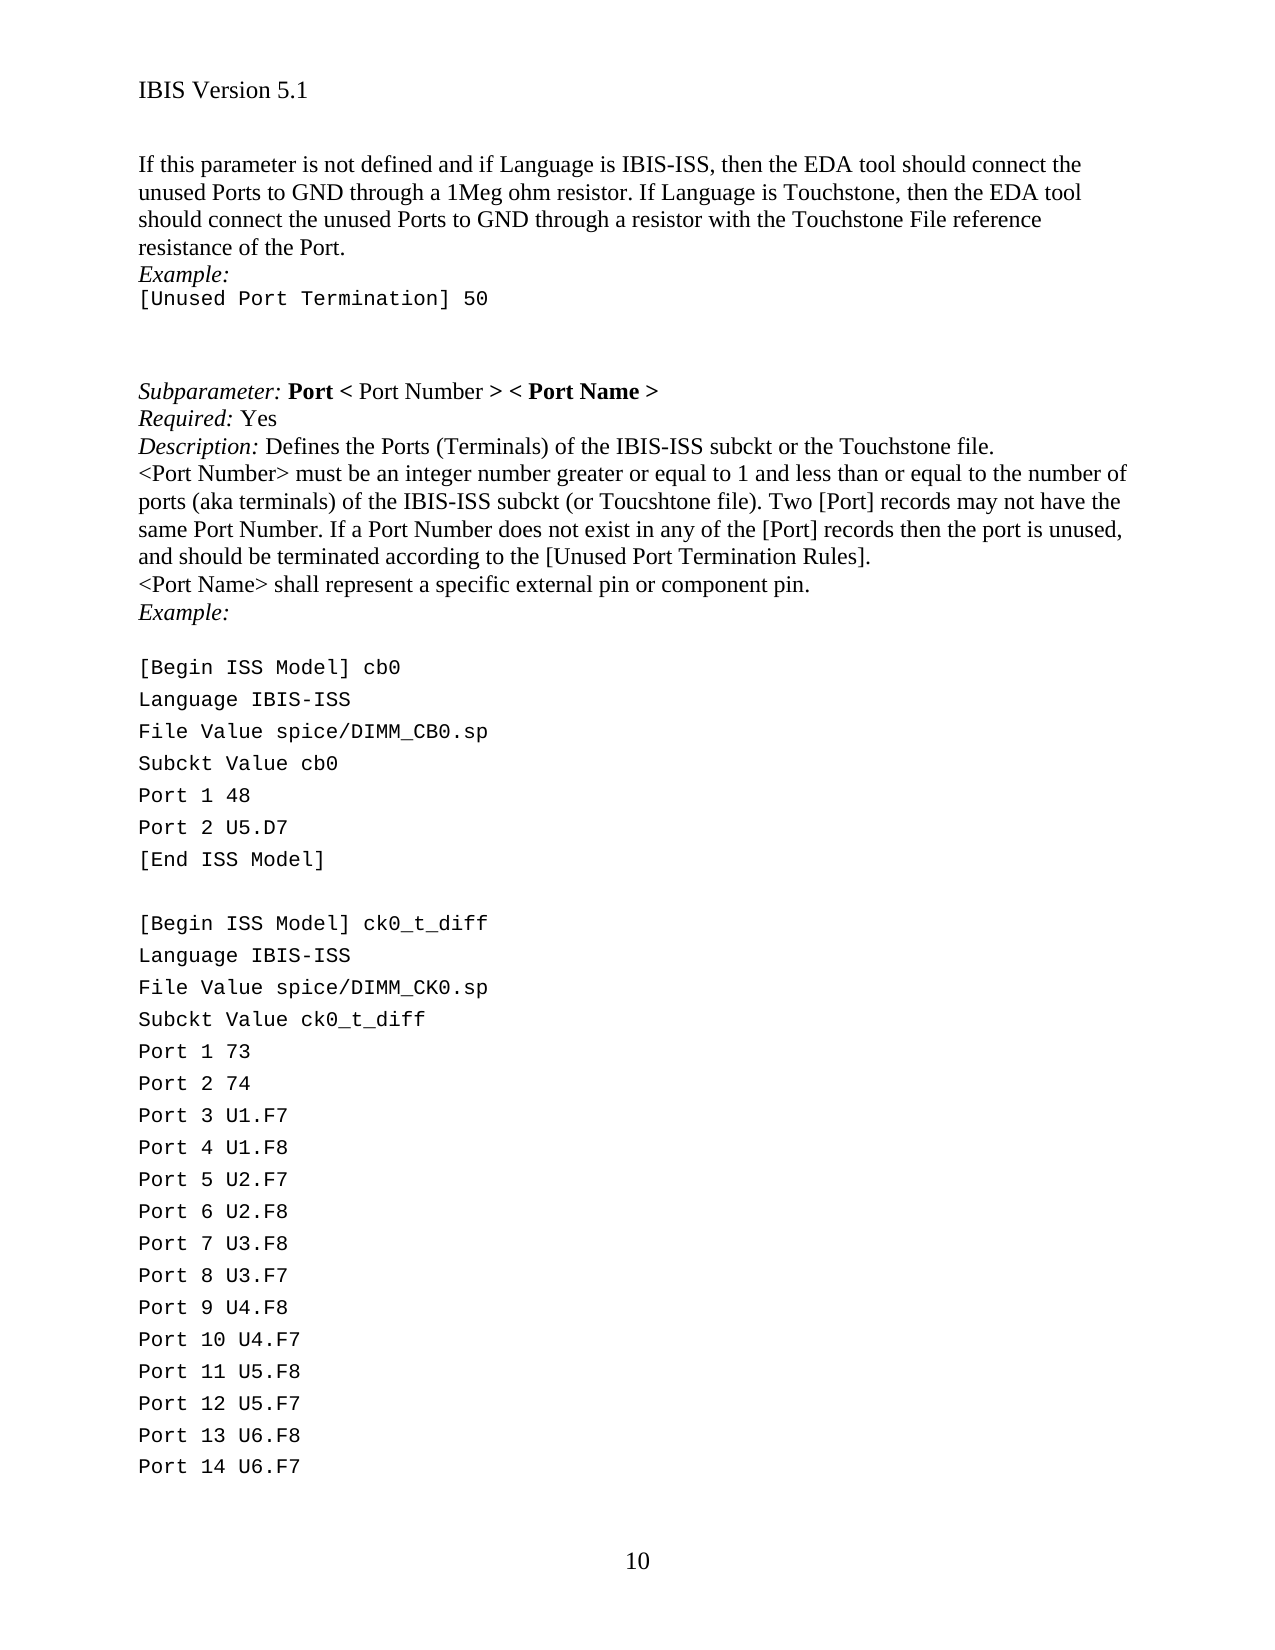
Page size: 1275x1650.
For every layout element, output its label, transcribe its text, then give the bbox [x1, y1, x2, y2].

text Port 2 U5.D7 [138, 817, 1137, 841]
text Port 4 U1.F8 [138, 1137, 1137, 1160]
text Language IBIS-ISS [138, 689, 1137, 713]
text Port 9 U4.F8 [138, 1297, 1137, 1320]
text Description: Defines the Ports (Terminals) of the IBIS-ISS subckt or the Touchstone file. [138, 432, 1137, 459]
text [End ISS Model] [138, 849, 1137, 873]
text Port 1 73 [138, 1041, 1137, 1064]
text Subckt Value cb0 [138, 753, 1137, 777]
text <Port Number> must be an integer number greater or equal to 1 and less than or equal to the number of ports (aka terminals) of the IBIS-ISS subckt (or Toucshtone file). Two [Port] records may not have the same Port Number. If a Port Number does not exist in any of the [Port] records then the port is unused, and should be terminated according to the [Unused Port Termination Rules]. [138, 459, 1137, 570]
text Port 5 U2.F7 [138, 1169, 1137, 1192]
text Port 13 U6.F8 [138, 1424, 1137, 1448]
text Port 1 48 [138, 785, 1137, 809]
text [Unused Port Termination] 50 [138, 288, 1137, 312]
text Port 8 U3.F7 [138, 1265, 1137, 1288]
text Port 11 U5.F8 [138, 1361, 1137, 1384]
text Port 7 U3.F8 [138, 1233, 1137, 1256]
text [Begin ISS Model] ck0_t_diff [138, 913, 1137, 937]
text If this parameter is not defined and if Language is IBIS-ISS, then the EDA tool should connect the unused Ports to GND through a 1Meg ohm resistor. If Language is Touchstone, then the EDA tool should connect the unused Ports to GND through a resistor with the Touchstone File reference resistance of the Port. [138, 150, 1137, 260]
text File Value spice/DIMM_CB0.sp [138, 721, 1137, 745]
text Port 14 U6.F7 [138, 1457, 1137, 1480]
text Required: Yes [138, 404, 1137, 432]
text Port 6 U2.F8 [138, 1201, 1137, 1224]
text Subparameter: Port < Port Number > < Port Name > [138, 377, 1137, 404]
text Port 12 U5.F7 [138, 1393, 1137, 1416]
text [Begin ISS Model] cb0 [138, 657, 1137, 681]
text Example: [138, 597, 1137, 625]
text Port 2 74 [138, 1073, 1137, 1096]
text <Port Name> shall represent a specific external pin or component pin. [138, 570, 1137, 597]
text File Value spice/DIMM_CK0.sp [138, 977, 1137, 1001]
text Example: [138, 260, 1137, 288]
text Port 3 U1.F7 [138, 1105, 1137, 1128]
text Subckt Value ck0_t_diff [138, 1009, 1137, 1032]
text Language IBIS-ISS [138, 945, 1137, 968]
text Port 10 U4.F7 [138, 1329, 1137, 1352]
